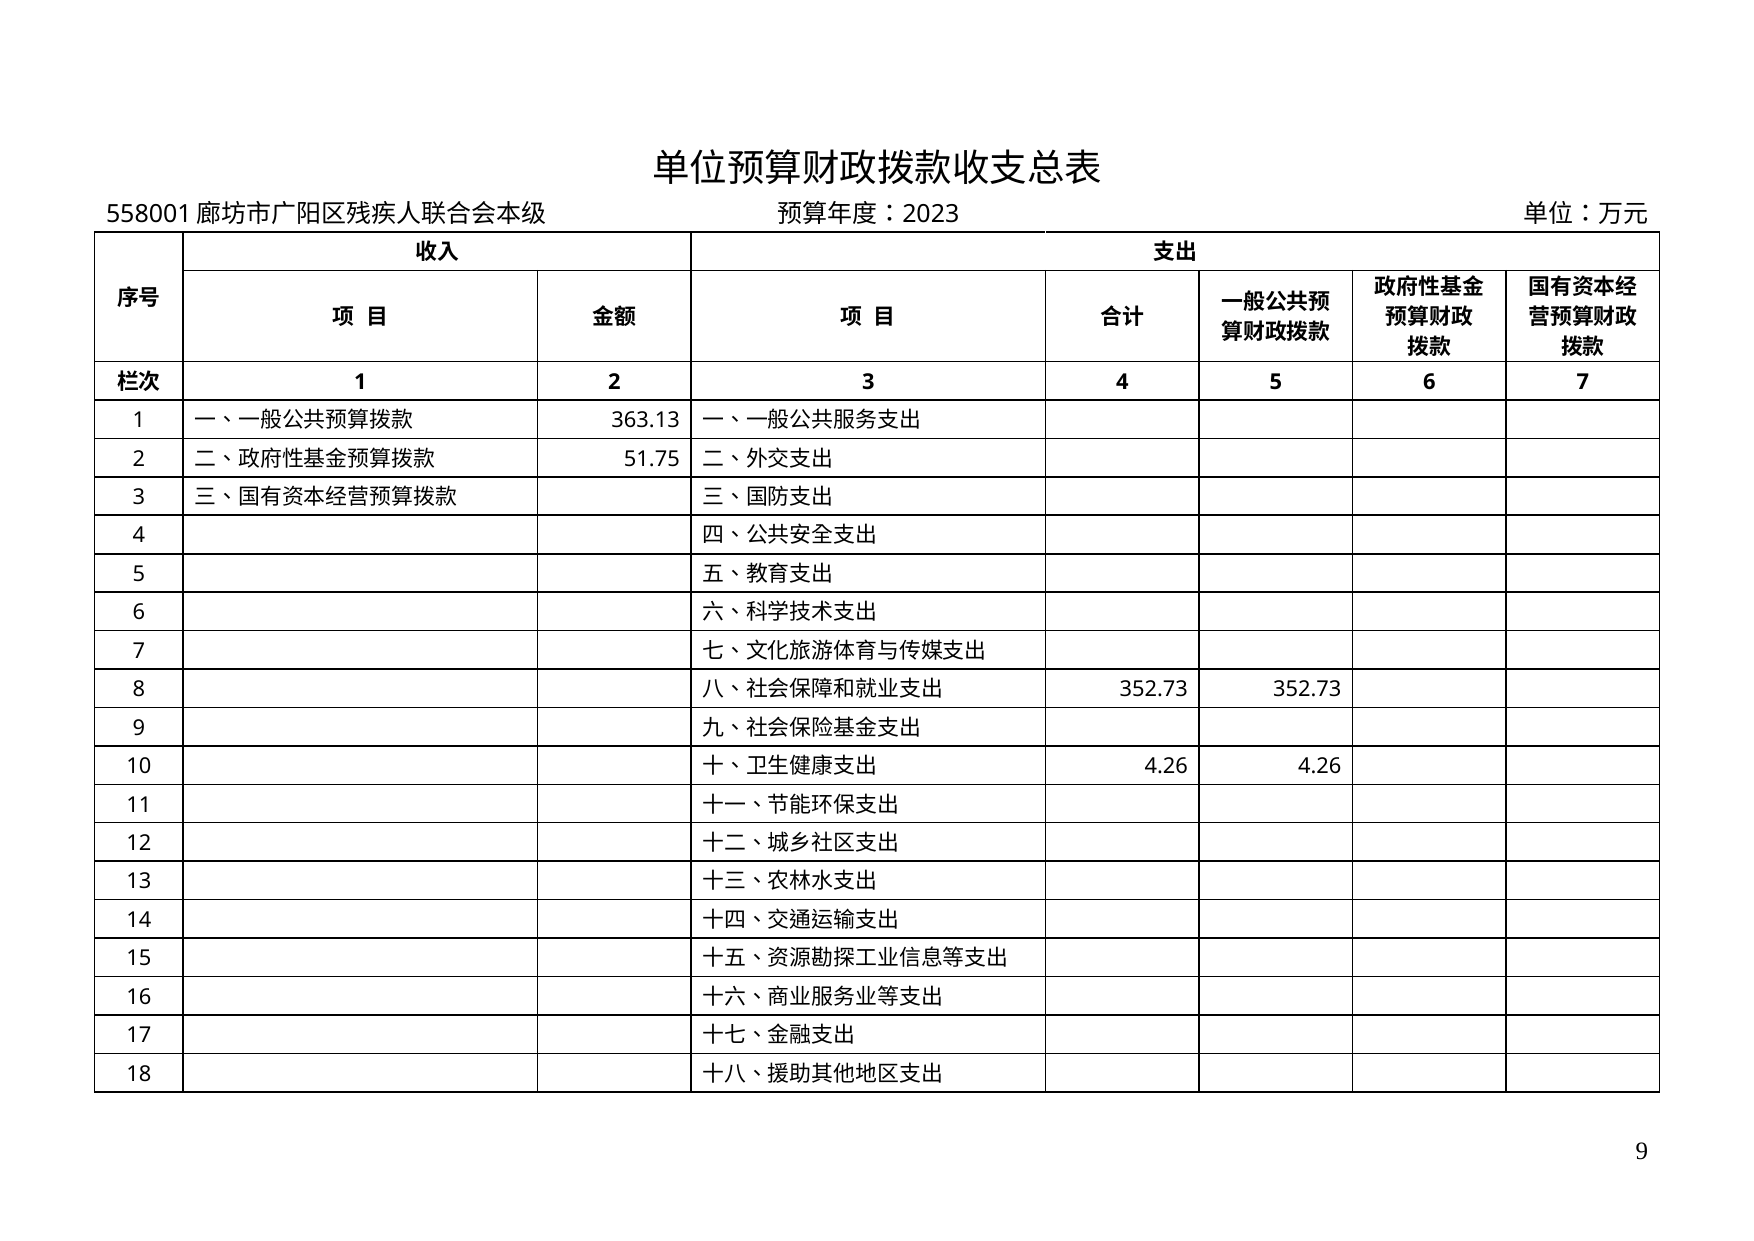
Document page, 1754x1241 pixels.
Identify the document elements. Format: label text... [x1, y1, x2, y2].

table_cell [1353, 670, 1505, 707]
table_cell 15 [95, 939, 182, 976]
table_cell 项 目 [184, 271, 537, 361]
table_cell 十、卫生健康支出 [692, 747, 1045, 783]
table_cell [1200, 785, 1352, 822]
table_cell 7 [95, 631, 182, 668]
table_cell [1046, 1054, 1198, 1091]
table_cell [538, 900, 690, 937]
table_cell [1507, 862, 1659, 899]
table_cell 三、国有资本经营预算拨款 [184, 478, 537, 514]
table_cell 一、一般公共服务支出 [692, 401, 1045, 437]
table_cell [1200, 823, 1352, 860]
table_cell [538, 708, 690, 745]
table_cell 5 [95, 555, 182, 591]
table_cell [184, 900, 537, 937]
table_cell [1200, 516, 1352, 553]
table_cell 十七、金融支出 [692, 1016, 1045, 1052]
table_cell [1353, 823, 1505, 860]
table_cell 8 [95, 670, 182, 707]
table_cell [1046, 708, 1198, 745]
table_cell 十八、援助其他地区支出 [692, 1054, 1045, 1091]
table_cell [1046, 593, 1198, 630]
table_cell [1353, 939, 1505, 976]
table_cell [538, 670, 690, 707]
table_cell [1507, 708, 1659, 745]
table_cell [1507, 939, 1659, 976]
table_cell [1353, 478, 1505, 514]
table_cell [184, 593, 537, 630]
table_cell 12 [95, 823, 182, 860]
table_header 558001廊坊市广阳区残疾人联合会本级 [95, 195, 690, 231]
table_cell [1507, 900, 1659, 937]
table_cell [1046, 785, 1198, 822]
table_cell [1200, 1054, 1352, 1091]
table_cell 五、教育支出 [692, 555, 1045, 591]
table_cell 序号 [95, 233, 182, 361]
table_cell [1353, 785, 1505, 822]
table_cell [538, 747, 690, 783]
table_cell [1046, 939, 1198, 976]
table_cell [1200, 593, 1352, 630]
table_cell 三、国防支出 [692, 478, 1045, 514]
table_cell 1 [95, 401, 182, 437]
table_cell 二、外交支出 [692, 439, 1045, 476]
table_cell 4 [95, 516, 182, 553]
table_cell [1353, 555, 1505, 591]
table_header 预算年度：2023 [692, 195, 1045, 231]
table_cell [1200, 1016, 1352, 1052]
table_cell [1507, 747, 1659, 783]
table_cell [1353, 1016, 1505, 1052]
table_cell [1046, 516, 1198, 553]
table_cell [1046, 439, 1198, 476]
table_cell [184, 785, 537, 822]
table_cell 十五、资源勘探工业信息等支出 [692, 939, 1045, 976]
table_cell 352.73 [1046, 670, 1198, 707]
table_cell [184, 708, 537, 745]
table_cell [1507, 631, 1659, 668]
table_cell 八、社会保障和就业支出 [692, 670, 1045, 707]
table_cell 5 [1200, 362, 1352, 399]
table_cell [1353, 862, 1505, 899]
table_cell 十二、城乡社区支出 [692, 823, 1045, 860]
table_cell [538, 593, 690, 630]
table_cell [184, 823, 537, 860]
table_cell [184, 670, 537, 707]
table_cell [1046, 900, 1198, 937]
table_cell [184, 631, 537, 668]
table_cell 十六、商业服务业等支出 [692, 977, 1045, 1014]
table_cell 六、科学技术支出 [692, 593, 1045, 630]
table_cell [1353, 516, 1505, 553]
table_cell [538, 478, 690, 514]
table_cell [1200, 900, 1352, 937]
table_cell 11 [95, 785, 182, 822]
table_cell [1507, 670, 1659, 707]
table_cell [184, 1054, 537, 1091]
table_cell 七、文化旅游体育与传媒支出 [692, 631, 1045, 668]
table_cell 3 [692, 362, 1045, 399]
table_cell [1353, 747, 1505, 783]
table_cell 6 [95, 593, 182, 630]
table_cell [1200, 555, 1352, 591]
table_cell 1 [184, 362, 537, 399]
table_cell [1200, 631, 1352, 668]
table_cell [1507, 785, 1659, 822]
table_cell 51.75 [538, 439, 690, 476]
table_cell [1507, 439, 1659, 476]
table_cell [538, 1054, 690, 1091]
table_cell [538, 516, 690, 553]
table_cell 2 [95, 439, 182, 476]
table_cell [184, 977, 537, 1014]
table_cell 7 [1507, 362, 1659, 399]
table_cell [1200, 478, 1352, 514]
table_cell 9 [95, 708, 182, 745]
table_cell [1353, 631, 1505, 668]
table_cell [184, 1016, 537, 1052]
table_cell [184, 555, 537, 591]
table_cell 九、社会保险基金支出 [692, 708, 1045, 745]
table_cell 4.26 [1200, 747, 1352, 783]
table_cell [1200, 939, 1352, 976]
table_cell [538, 1016, 690, 1052]
table_cell 金额 [538, 271, 690, 361]
table_cell 十四、交通运输支出 [692, 900, 1045, 937]
table_cell 13 [95, 862, 182, 899]
table_cell [1507, 593, 1659, 630]
table_cell 一、一般公共预算拨款 [184, 401, 537, 437]
table_cell 二、政府性基金预算拨款 [184, 439, 537, 476]
table_cell 四、公共安全支出 [692, 516, 1045, 553]
table_cell [538, 862, 690, 899]
table_cell 3 [95, 478, 182, 514]
table_cell [1046, 1016, 1198, 1052]
table_cell [1353, 1054, 1505, 1091]
table_cell 2 [538, 362, 690, 399]
table_cell [538, 785, 690, 822]
table_cell [1200, 862, 1352, 899]
table_cell [1507, 478, 1659, 514]
table_cell [1353, 593, 1505, 630]
table_cell [1046, 555, 1198, 591]
table_cell 17 [95, 1016, 182, 1052]
table_cell [1507, 516, 1659, 553]
table_cell [1507, 1054, 1659, 1091]
table_cell [538, 823, 690, 860]
table_cell 352.73 [1200, 670, 1352, 707]
table_cell 收入 [184, 233, 690, 270]
table_cell [1507, 555, 1659, 591]
table_cell 一般公共预算财政拨款 [1200, 271, 1352, 361]
text 单位预算财政拨款收支总表 [106, 142, 1648, 193]
table_cell [1507, 977, 1659, 1014]
table_cell [1046, 401, 1198, 437]
table_cell [1200, 708, 1352, 745]
table_cell [184, 939, 537, 976]
table_cell [1353, 977, 1505, 1014]
table_cell [1046, 823, 1198, 860]
table_cell [1200, 401, 1352, 437]
table_cell [538, 939, 690, 976]
table_cell 16 [95, 977, 182, 1014]
table_cell [1353, 439, 1505, 476]
table_cell [184, 747, 537, 783]
table_cell 政府性基金预算财政 拨款 [1353, 271, 1505, 361]
table_cell 6 [1353, 362, 1505, 399]
table_cell 4.26 [1046, 747, 1198, 783]
table_cell [1353, 401, 1505, 437]
table_cell [538, 631, 690, 668]
table_cell 合计 [1046, 271, 1198, 361]
table_cell [1507, 823, 1659, 860]
table_cell 栏次 [95, 362, 182, 399]
table_cell [1200, 977, 1352, 1014]
table_cell 14 [95, 900, 182, 937]
table_cell [1200, 439, 1352, 476]
table_cell 363.13 [538, 401, 690, 437]
table_cell 十一、节能环保支出 [692, 785, 1045, 822]
table_header 单位：万元 [1046, 195, 1659, 231]
table_cell 支出 [692, 233, 1659, 270]
table_cell [1046, 631, 1198, 668]
table_cell [538, 977, 690, 1014]
table_cell 4 [1046, 362, 1198, 399]
table_cell [1046, 977, 1198, 1014]
table_cell [1046, 862, 1198, 899]
table_cell 10 [95, 747, 182, 783]
table_cell [184, 516, 537, 553]
table_cell [1353, 900, 1505, 937]
table_cell [1046, 478, 1198, 514]
table_cell 十三、农林水支出 [692, 862, 1045, 899]
table_cell [1507, 401, 1659, 437]
table_cell [1353, 708, 1505, 745]
table_cell [1507, 1016, 1659, 1052]
table_cell [184, 862, 537, 899]
table_cell [538, 555, 690, 591]
table_cell 项 目 [692, 271, 1045, 361]
table_cell 18 [95, 1054, 182, 1091]
table_cell 国有资本经营预算财政拨款 [1507, 271, 1659, 361]
